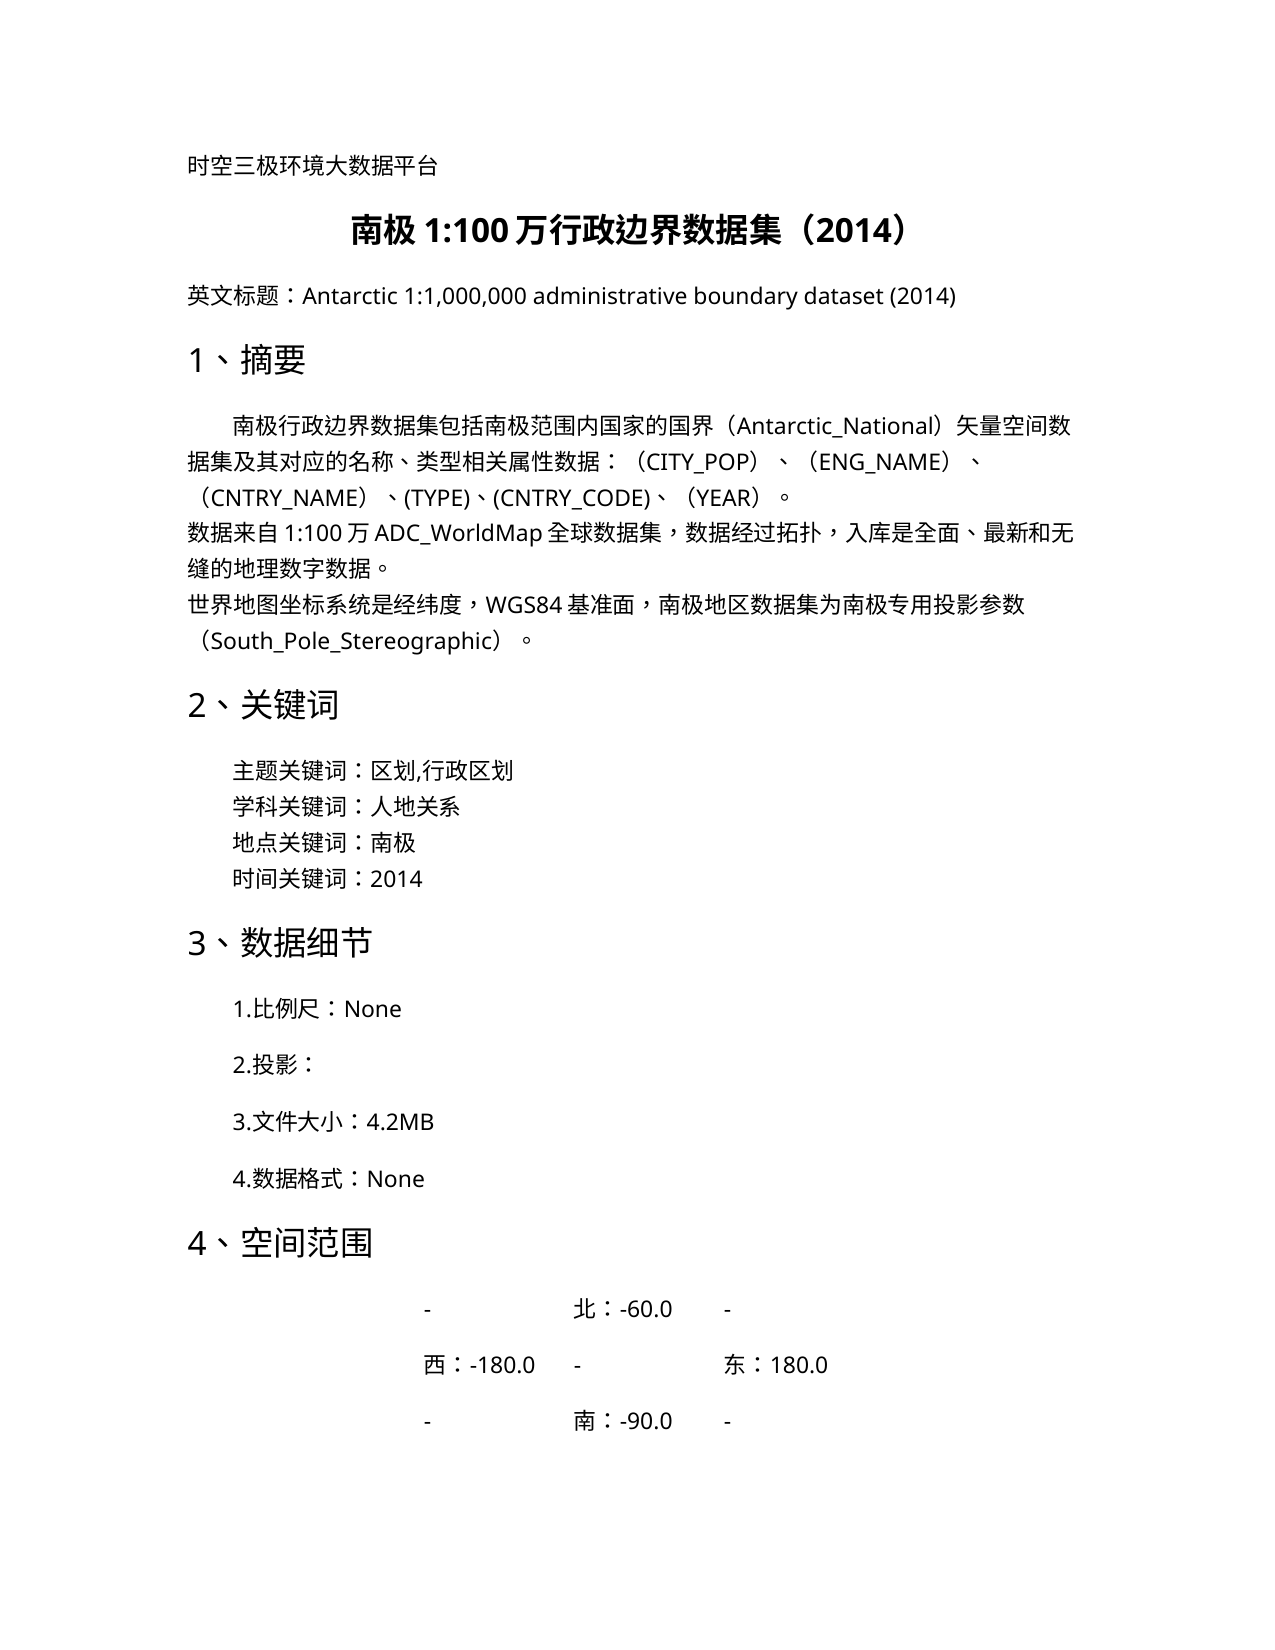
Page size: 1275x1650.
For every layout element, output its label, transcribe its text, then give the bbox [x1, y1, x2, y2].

table_cell - [713, 1405, 862, 1461]
table_header - [413, 1293, 562, 1349]
text 4.数据格式：None [232, 1163, 1087, 1194]
table_cell 南：-90.0 [563, 1405, 712, 1461]
text 主题关键词：区划,行政区划 学科关键词：人地关系 地点关键词：南极 时间关键词：2014 [232, 755, 1087, 894]
text 2.投影： [232, 1049, 1087, 1081]
table_cell 西：-180.0 [413, 1349, 562, 1404]
text 1、摘要 [187, 337, 1087, 382]
text 2、关键词 [187, 682, 1087, 727]
text 3.文件大小：4.2MB [232, 1106, 1087, 1137]
text 南极1:100万行政边界数据集（2014） [187, 207, 1087, 252]
text 1.比例尺：None [232, 993, 1087, 1024]
table_cell - [563, 1349, 712, 1404]
text 英文标题：Antarctic 1:1,000,000 administrative boundary dataset (2014) [187, 280, 1087, 311]
table_header - [713, 1293, 862, 1349]
table_cell - [413, 1405, 562, 1461]
text 3、数据细节 [187, 919, 1087, 965]
text 南极行政边界数据集包括南极范围内国家的国界（Antarctic_National）矢量空间数据集及其对应的名称、类型相关属性数据：（CITY_POP）、（ENG_NAME）、（CNTRY_NAME）、(TYPE)、(CNTRY_CODE)、（YEAR）。 数据来自1:100万ADC_WorldMap全球数据集，数据经过拓扑，入库是全面、最新和无缝的地理数字数据。 世界地图坐标系统是经纬度，WGS84基准面，南极地区数据集为南极专用投影参数（South_Pole_Stereographic）。 [187, 409, 1087, 656]
text 4、空间范围 [187, 1220, 1087, 1265]
text 时空三极环境大数据平台 [187, 150, 1087, 181]
table_header 北：-60.0 [563, 1293, 712, 1349]
table_cell 东：180.0 [713, 1349, 862, 1404]
